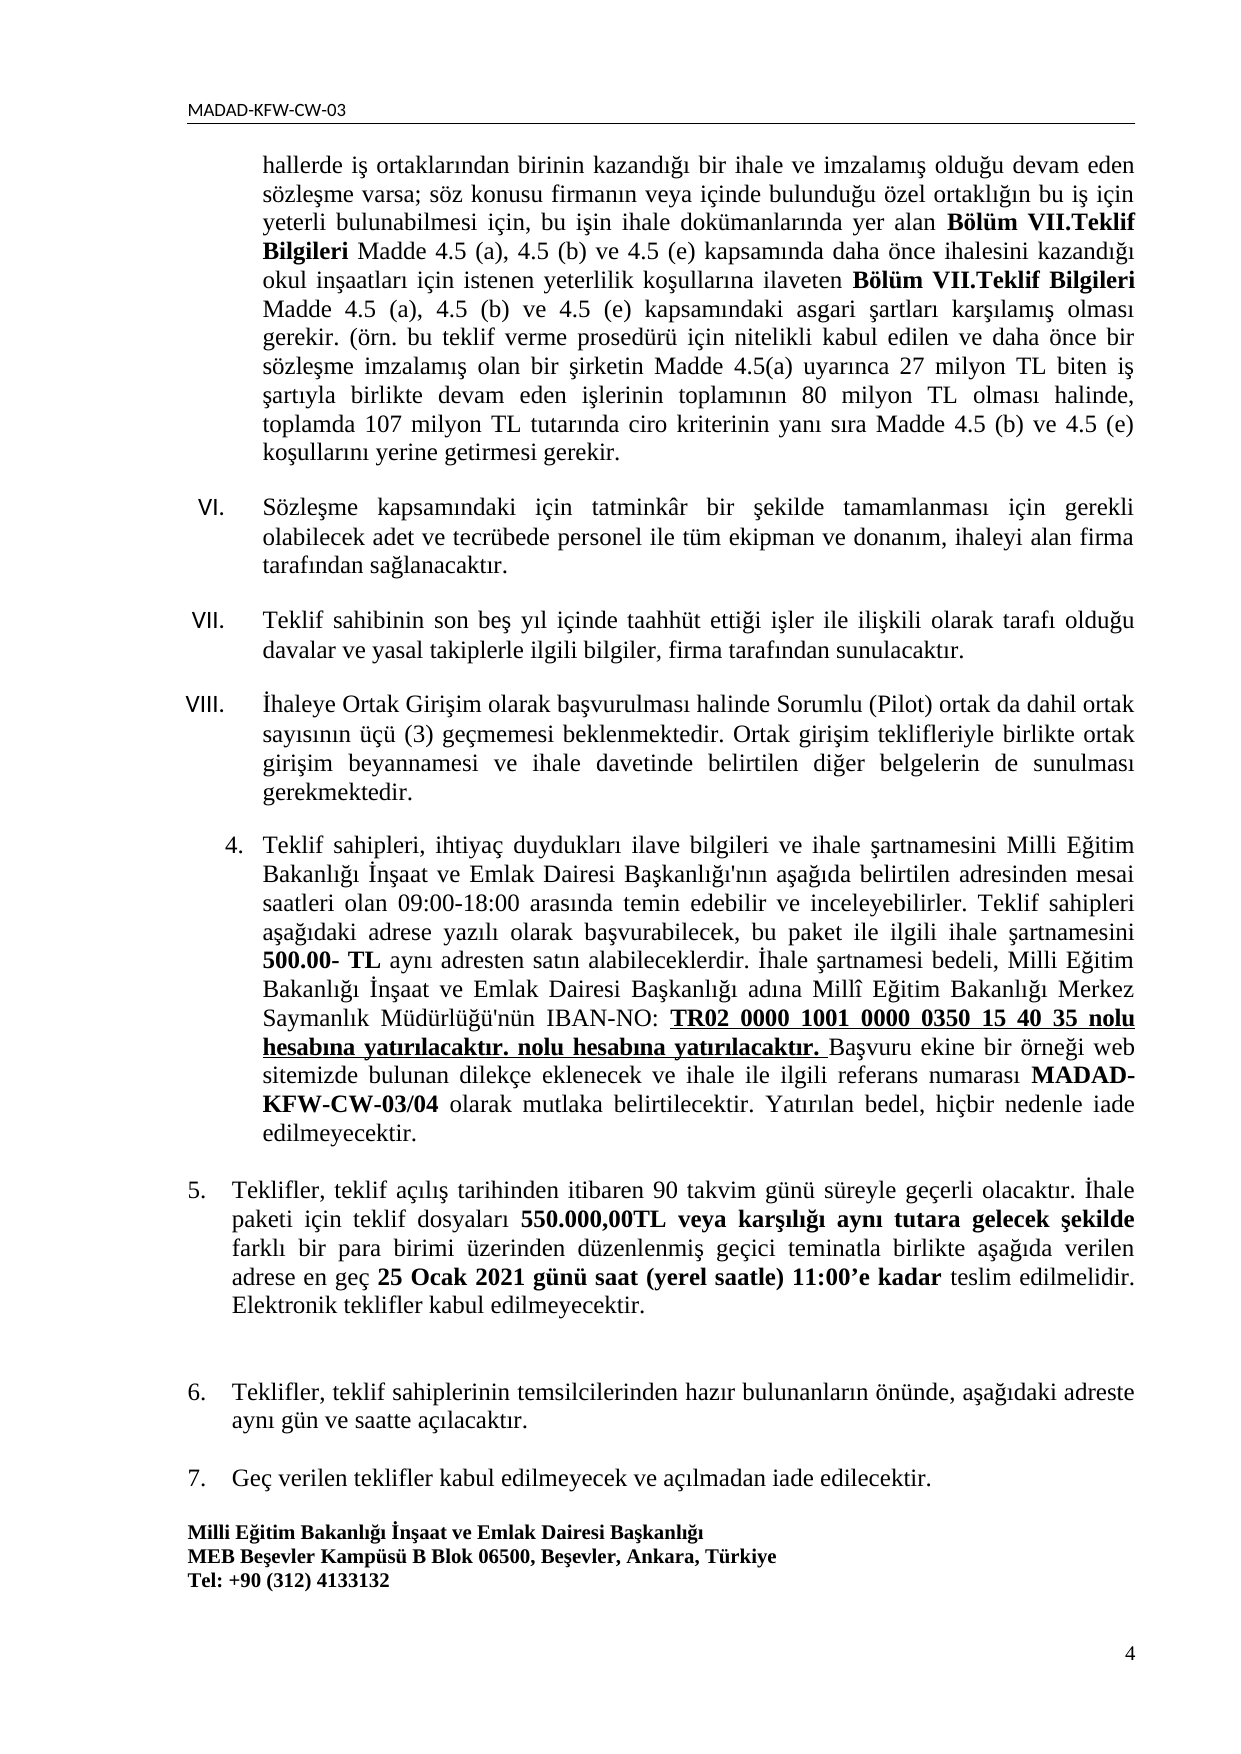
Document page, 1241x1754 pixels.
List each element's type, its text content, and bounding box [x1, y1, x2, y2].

list Geç verilen teklifler kabul edilmeyecek ve açılmadan iade edilecektir. [187, 1463, 1135, 1492]
list Teklif sahibinin son beş yıl içinde taahhüt ettiği işler ile ilişkili olarak tarafı olduğu davalar ve yasal takiplerle ilgili bilgiler, firma tarafından sunulacaktır. [225, 604, 1135, 663]
list Teklifler, teklif sahiplerinin temsilcilerinden hazır bulunanların önünde, aşağıdaki adreste aynı gün ve saatte açılacaktır. [187, 1377, 1135, 1434]
list Sözleşme kapsamındaki için tatminkâr bir şekilde tamamlanması için gerekli olabilecek adet ve tecrübede personel ile tüm ekipman ve donanım, ihaleyi alan firma tarafından sağlanacaktır. [225, 491, 1135, 579]
list Teklifler, teklif açılış tarihinden itibaren 90 takvim günü süreyle geçerli olacaktır. İhale paketi için teklif dosyaları 550.000,00TL veya karşılığı aynı tutara gelecek şekilde farklı bir para birimi üzerinden düzenlenmiş geçici teminatla birlikte aşağıda verilen adrese en geç 25 Ocak 2021 günü saat (yerel saatle) 11:00’e kadar teslim edilmelidir. Elektronik teklifler kabul edilmeyecektir. [187, 1175, 1135, 1319]
text MEB Beşevler Kampüsü B Blok 06500, Beşevler, Ankara, Türkiye [187, 1544, 1135, 1568]
text Tel: +90 (312) 4133132 [187, 1568, 1135, 1592]
list Teklif sahipleri, ihtiyaç duydukları ilave bilgileri ve ihale şartnamesini Milli Eğitim Bakanlığı İnşaat ve Emlak Dairesi Başkanlığı'nın aşağıda belirtilen adresinden mesai saatleri olan 09:00-18:00 arasında temin edebilir ve inceleyebilirler. Teklif sahipleri aşağıdaki adrese yazılı olarak başvurabilecek, bu paket ile ilgili ihale şartnamesini 500.00- TL aynı adresten satın alabileceklerdir. İhale şartnamesi bedeli, Milli Eğitim Bakanlığı İnşaat ve Emlak Dairesi Başkanlığı adına Millî Eğitim Bakanlığı Merkez Saymanlık Müdürlüğü'nün IBAN-NO: TR02 0000 1001 0000 0350 15 40 35 nolu hesabına yatırılacaktır. nolu hesabına yatırılacaktır. Başvuru ekine bir örneği web sitemizde bulunan dilekçe eklenecek ve ihale ile ilgili referans numarası MADAD-KFW-CW-03/04 olarak mutlaka belirtilecektir. Yatırılan bedel, hiçbir nedenle iade edilmeyecektir. [225, 830, 1135, 1147]
list İhaleye Ortak Girişim olarak başvurulması halinde Sorumlu (Pilot) ortak da dahil ortak sayısının üçü (3) geçmemesi beklenmektedir. Ortak girişim teklifleriyle birlikte ortak girişim beyannamesi ve ihale davetinde belirtilen diğer belgelerin de sunulması gerekmektedir. [225, 688, 1135, 805]
text Milli Eğitim Bakanlığı İnşaat ve Emlak Dairesi Başkanlığı [187, 1520, 1135, 1544]
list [225, 150, 1135, 466]
